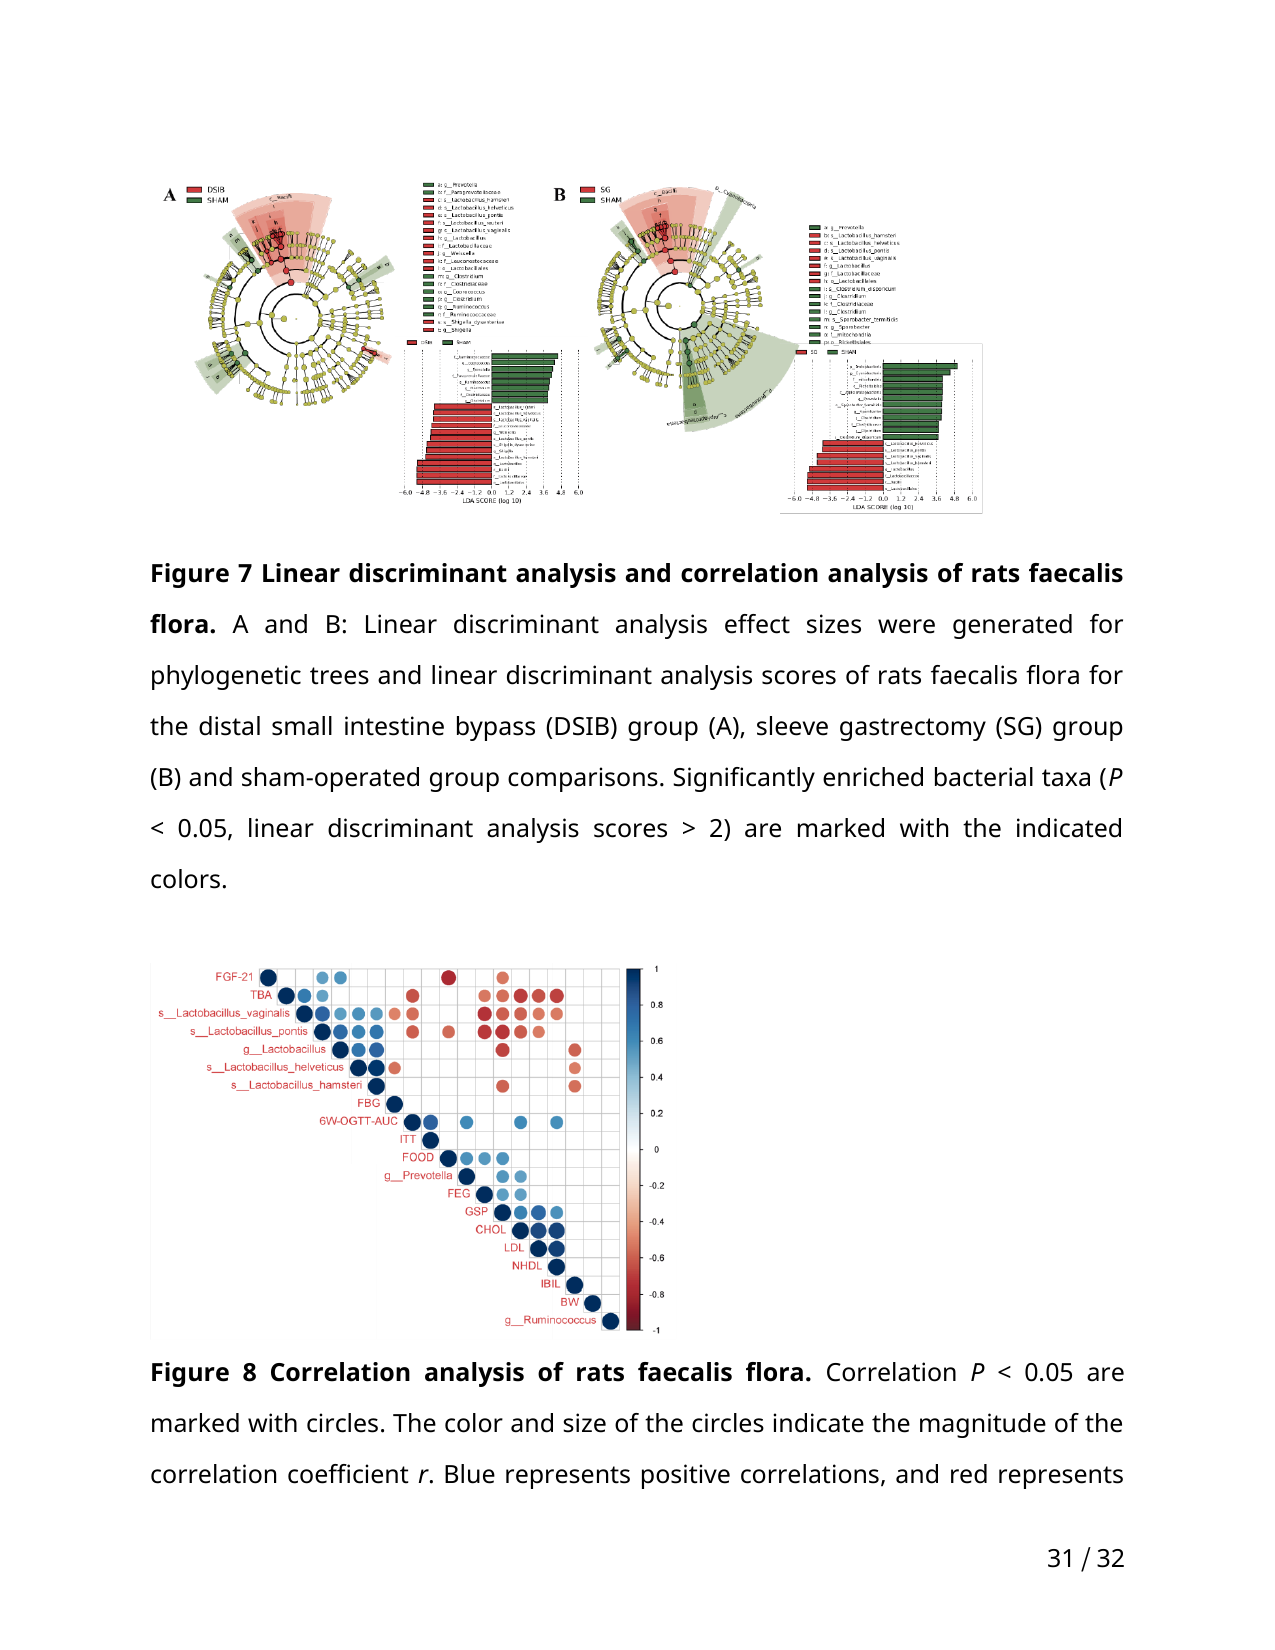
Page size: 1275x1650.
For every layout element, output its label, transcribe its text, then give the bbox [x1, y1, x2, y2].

picture [150, 150, 1047, 542]
picture [150, 963, 677, 1340]
text Figure 7 Linear discriminant analysis and correlation analysis of rats faecalis flora. A and B: Linear discriminant analysis effect sizes were generated for phylogenetic trees and linear discriminant analysis scores of rats faecalis flora for the distal small intestine bypass (DSIB) group (A), sleeve gastrectomy (SG) group (B) and sham-operated group comparisons. Significantly enriched bacterial taxa (P < 0.05, linear discriminant analysis scores > 2) are marked with the indicated colors. [150, 556, 1125, 896]
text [150, 1354, 1125, 1490]
